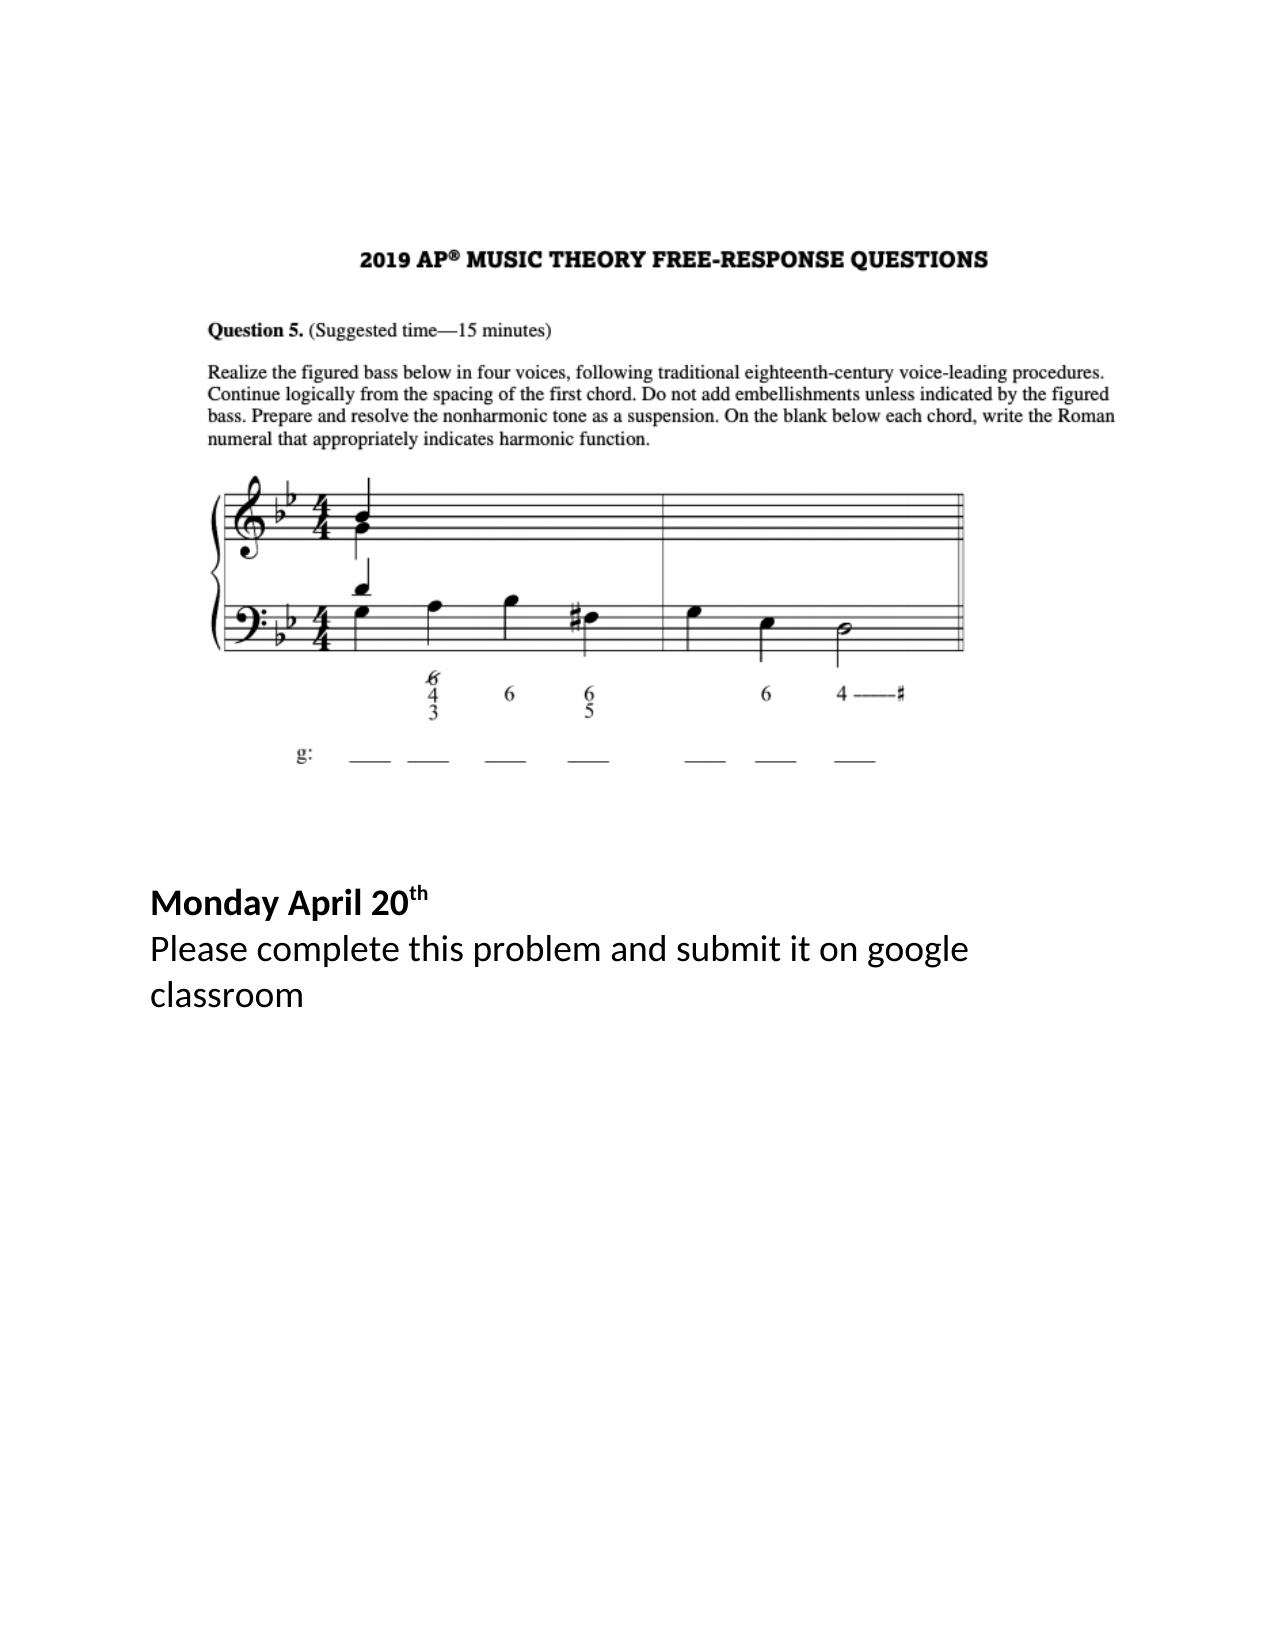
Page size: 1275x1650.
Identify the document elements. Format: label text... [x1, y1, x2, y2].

picture [150, 195, 1122, 834]
text Please complete this problem and submit it on google classroom [150, 925, 1125, 1017]
text Monday April 20th [150, 879, 1125, 925]
